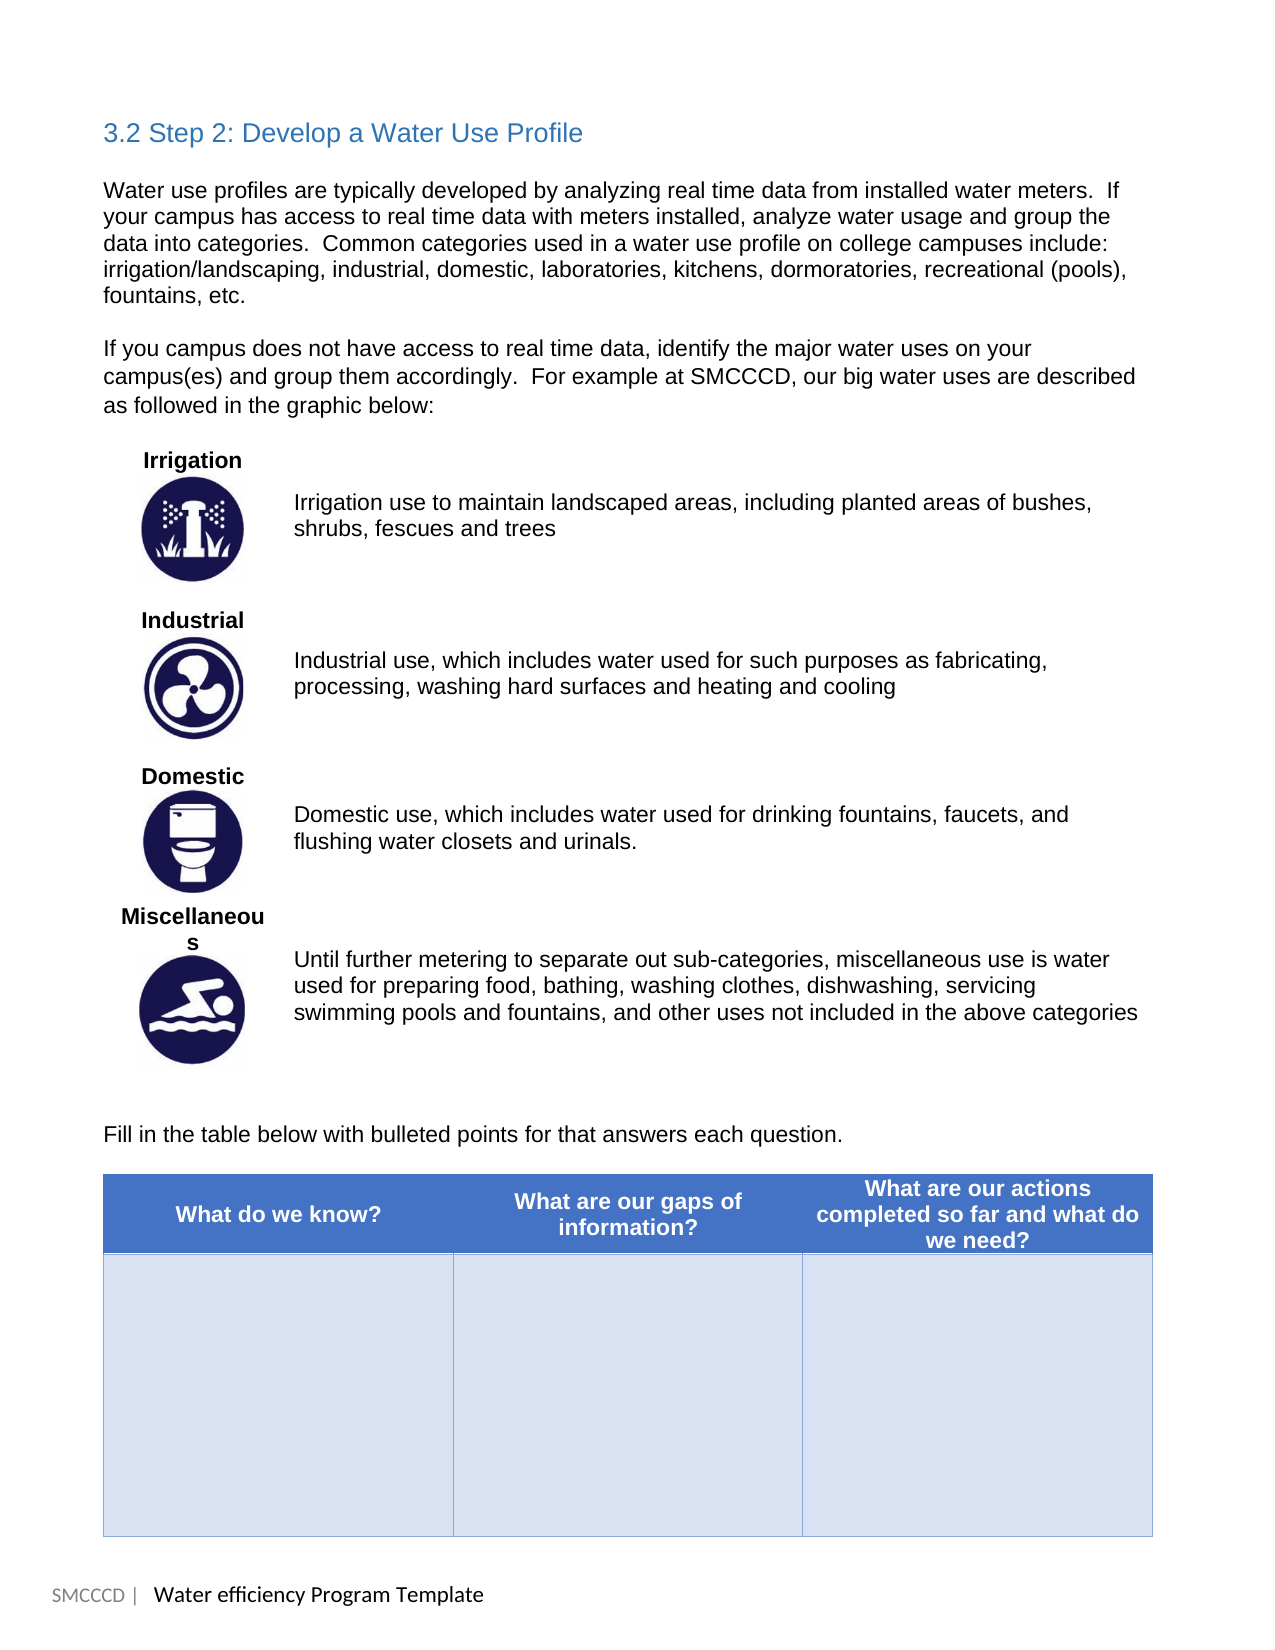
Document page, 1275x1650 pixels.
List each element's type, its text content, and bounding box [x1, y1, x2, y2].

table_cell Domestic use, which includes water used for drinking fountains, faucets, and flushing water closets and urinals. [282, 753, 1152, 903]
picture [142, 633, 244, 740]
table_cell Domestic [103, 753, 282, 903]
text Water use profiles are typically developed by analyzing real time data from installed water meters. If your campus has access to real time data with meters installed, analyze water usage and group the data into categories. Common categories used in a water use profile on college campuses include: irrigation/landscaping, industrial, domestic, laboratories, kitchens, dormoratories, recreational (pools), fountains, etc. [103, 150, 1153, 308]
table_header What are our actions completed so far and what do we need? [803, 1175, 1152, 1253]
picture [140, 473, 245, 583]
table_header What are our gaps of information? [454, 1175, 802, 1253]
text Fill in the table below with bulleted points for that answers each question. [103, 1121, 1153, 1147]
table_cell [454, 1255, 802, 1536]
picture [139, 955, 247, 1068]
text If you campus does not have access to real time data, identify the major water uses on your campus(es) and group them accordingly. For example at SMCCCD, our big water uses are described as followed in the graphic below: [103, 335, 1153, 418]
table_cell Industrial use, which includes water used for such purposes as fabricating, processing, washing hard surfaces and heating and cooling [282, 594, 1152, 753]
table_cell Industrial [103, 594, 282, 753]
table_cell Until further metering to separate out sub-categories, miscellaneous use is water used for preparing food, bathing, washing clothes, dishwashing, servicing swimming pools and fountains, and other uses not included in the above categories [282, 903, 1152, 1068]
picture [142, 789, 244, 893]
table_header What do we know? [104, 1175, 453, 1253]
subtitle 3.2 Step 2: Develop a Water Use Profile [103, 117, 1153, 148]
table_header Irrigation use to maintain landscaped areas, including planted areas of bushes, shrubs, fescues and trees [282, 437, 1152, 593]
table_cell [104, 1255, 453, 1536]
table_cell Miscellaneous [103, 903, 282, 1068]
table_header Irrigation [103, 437, 282, 593]
table_cell [803, 1255, 1152, 1536]
